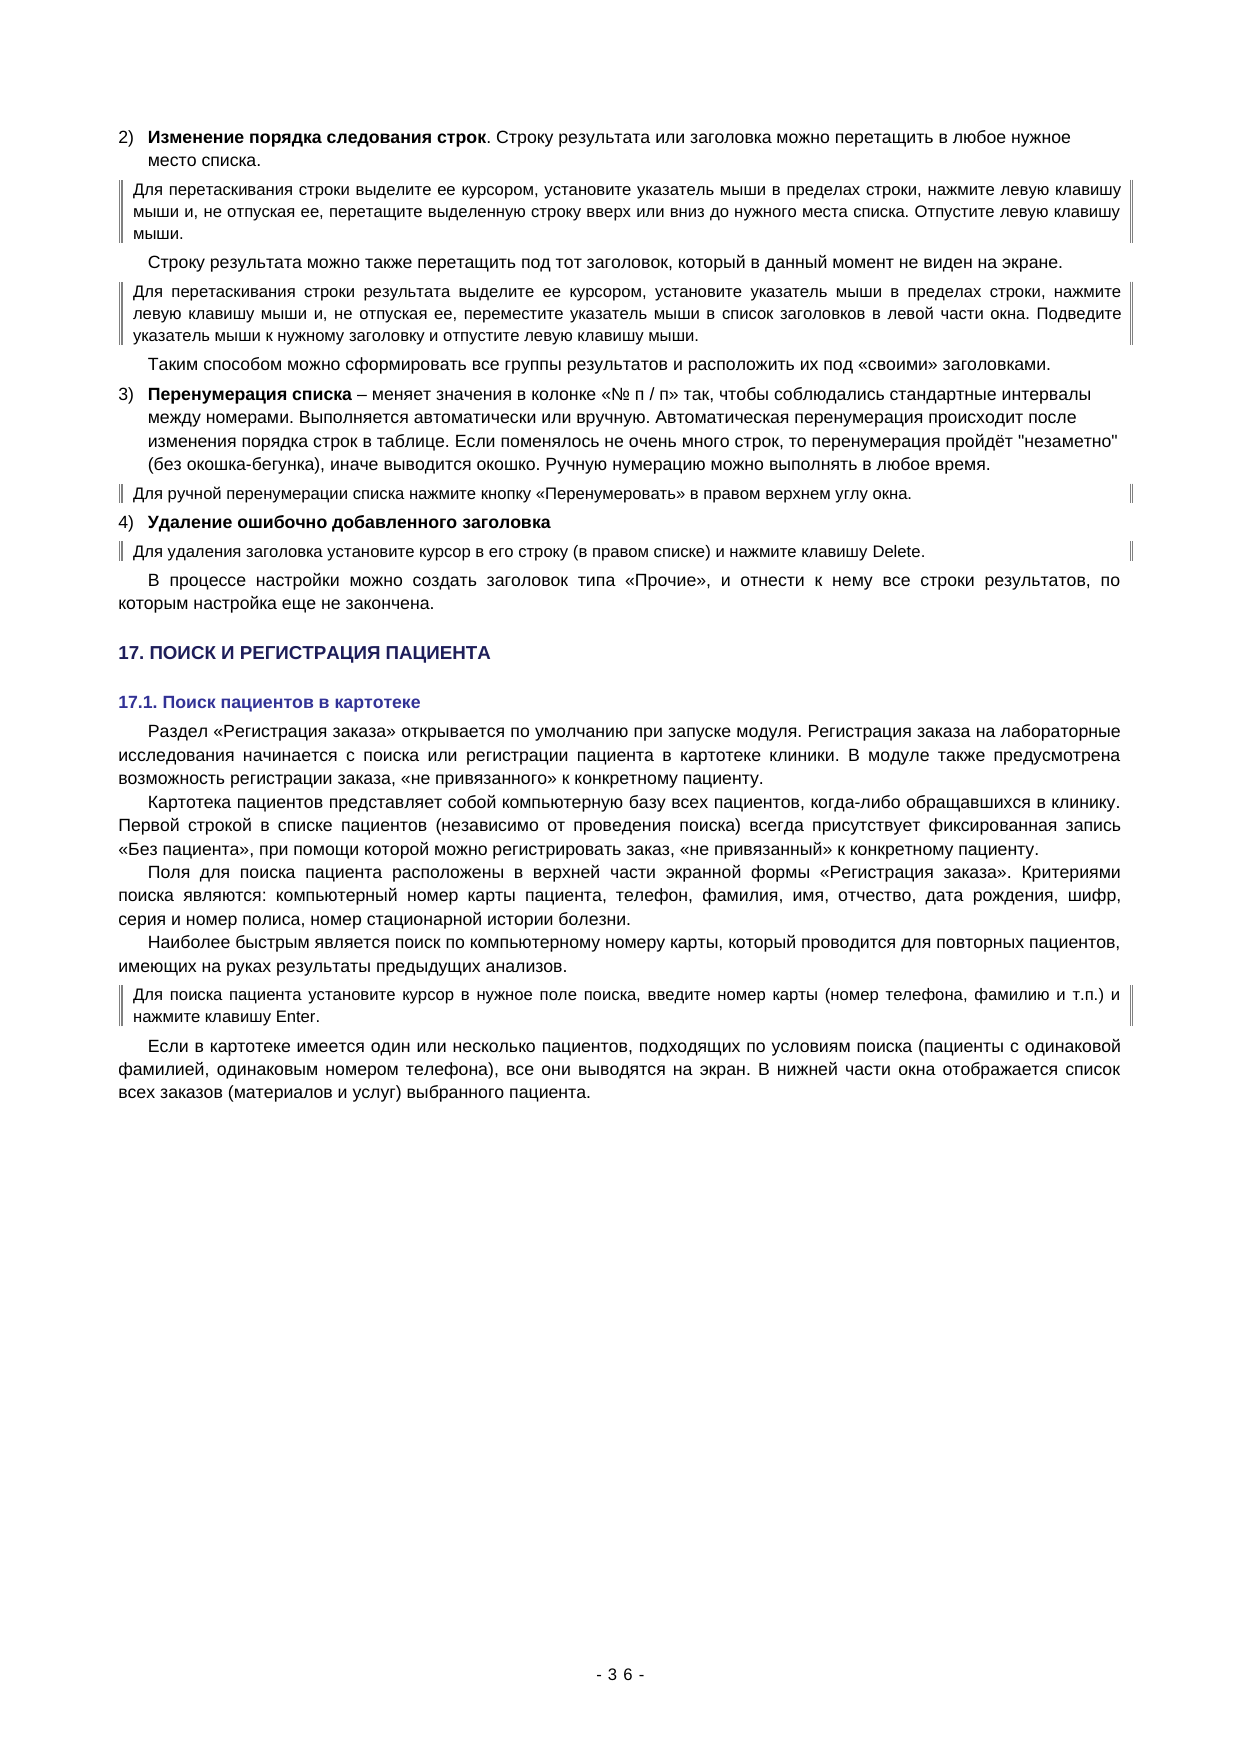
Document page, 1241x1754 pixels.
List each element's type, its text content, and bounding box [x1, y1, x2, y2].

text Для перетаскивания строки выделите ее курсором, установите указатель мыши в пределах строки, нажмите левую клавишу мыши и, не отпуская ее, перетащите выделенную строку вверх или вниз до нужного места списка. Отпустите левую клавишу мыши. [123, 180, 1130, 243]
text Раздел «Регистрация заказа» открывается по умолчанию при запуске модуля. Регистрация заказа на лабораторные исследования начинается с поиска или регистрации пациента в картотеке клиники. В модуле также предусмотрена возможность регистрации заказа, «не привязанного» к конкретному пациенту. [118, 721, 1122, 788]
text Картотека пациентов представляет собой компьютерную базу всех пациентов, когда-либо обращавшихся в клинику. Первой строкой в списке пациентов (независимо от проведения поиска) всегда присутствует фиксированная запись «Без пациента», при помощи которой можно регистрировать заказ, «не привязанный» к конкретному пациенту. [118, 791, 1122, 859]
text Для удаления заголовка установите курсор в его строку (в правом списке) и нажмите клавишу Delete. [123, 541, 1130, 561]
text В процессе настройки можно создать заголовок типа «Прочие», и отнести к нему все строки результатов, по которым настройка еще не закончена. [118, 570, 1122, 613]
text Поля для поиска пациента расположены в верхней части экранной формы «Регистрация заказа». Критериями поиска являются: компьютерный номер карты пациента, телефон, фамилия, имя, отчество, дата рождения, шифр, серия и номер полиса, номер стационарной истории болезни. [118, 862, 1122, 929]
list Изменение порядка следования строк. Строку результата или заголовка можно перетащить в любое нужное место списка. [118, 127, 1122, 171]
text Для перетаскивания строки результата выделите ее курсором, установите указатель мыши в пределах строки, нажмите левую клавишу мыши и, не отпуская ее, переместите указатель мыши в список заголовков в левой части окна. Подведите указатель мыши к нужному заголовку и отпустите левую клавишу мыши. [123, 282, 1130, 345]
text Строку результата можно также перетащить под тот заголовок, который в данный момент не виден на экране. [118, 252, 1122, 272]
text Если в картотеке имеется один или несколько пациентов, подходящих по условиям поиска (пациенты с одинаковой фамилией, одинаковым номером телефона), все они выводятся на экран. В нижней части окна отображается список всех заказов (материалов и услуг) выбранного пациента. [118, 1035, 1122, 1103]
text Наиболее быстрым является поиск по компьютерному номеру карты, который проводится для повторных пациентов, имеющих на руках результаты предыдущих анализов. [118, 932, 1122, 976]
subtitle Поиск пациентов в картотеке [118, 691, 1122, 712]
text Для поиска пациента установите курсор в нужное поле поиска, введите номер карты (номер телефона, фамилию и т.п.) и нажмите клавишу Enter. [123, 985, 1130, 1026]
text Для ручной перенумерации списка нажмите кнопку «Перенумеровать» в правом верхнем углу окна. [119, 483, 1130, 503]
list Удаление ошибочно добавленного заголовка [118, 512, 1122, 532]
text Таким способом можно сформировать все группы результатов и расположить их под «своими» заголовками. [118, 354, 1122, 374]
subtitle Поиск и Регистрация пациента [118, 642, 1122, 663]
list Перенумерация списка – меняет значения в колонке «№ п / п» так, чтобы соблюдались стандартные интервалы между номерами. Выполняется автоматически или вручную. Автоматическая перенумерация происходит после изменения порядка строк в таблице. Если поменялось не очень много строк, то перенумерация пройдёт "незаметно" (без окошка-бегунка), иначе выводится окошко. Ручную нумерацию можно выполнять в любое время. [118, 383, 1122, 474]
